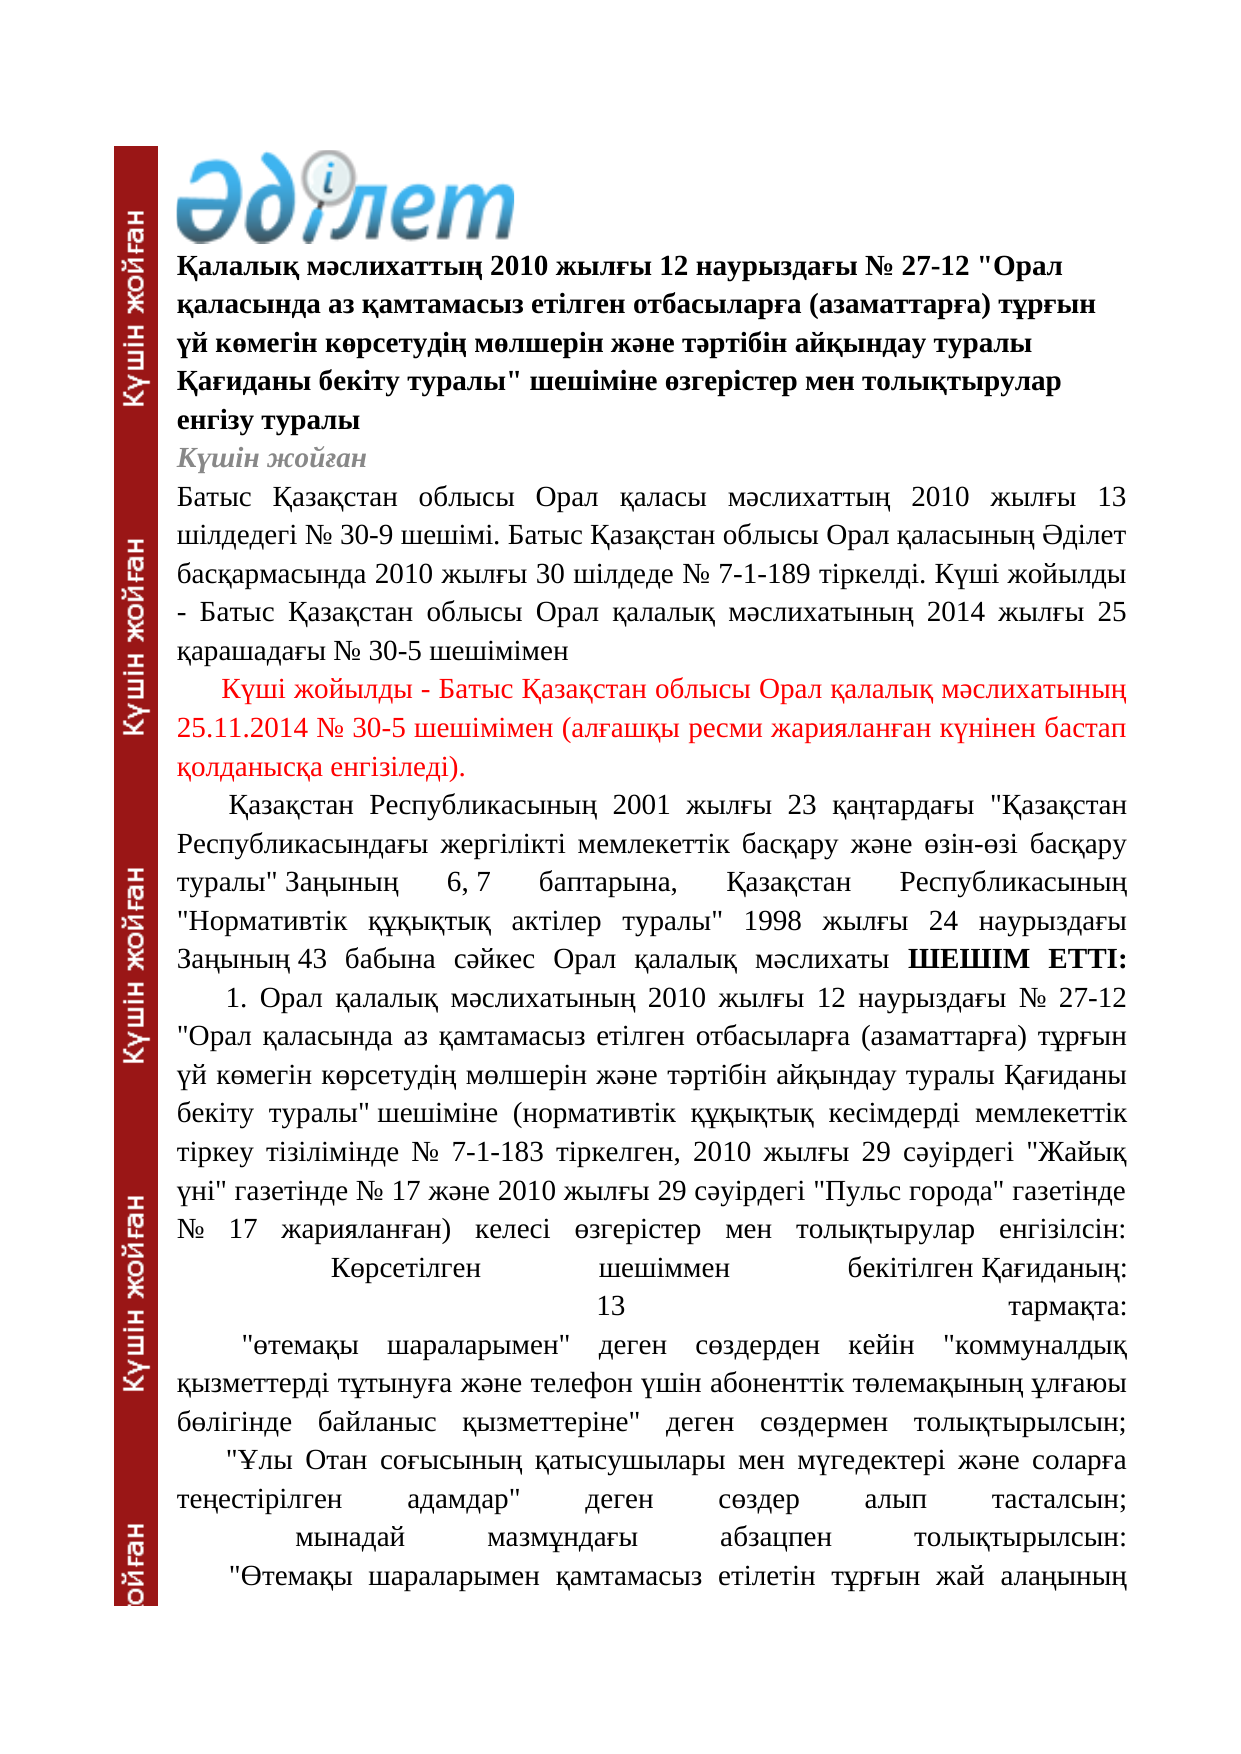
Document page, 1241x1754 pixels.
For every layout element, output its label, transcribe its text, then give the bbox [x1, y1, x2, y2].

picture [114, 782, 158, 787]
picture [114, 474, 158, 479]
text Күші жойылды - Батыс Қазақстан облысы Орал қалалық мәслихатының 25.11.2014 № 30-5 шешімімен (алғашқы ресми жарияланған күнінен бастап қолданысқа енгізіледі). [112, 672, 1128, 782]
text Қалалық мәслихаттың 2010 жылғы 12 наурыздағы № 27-12 "Орал қаласында аз қамтамасыз етілген отбасыларға (азаматтарға) тұрғын үй көмегін көрсетудің мөлшерін және тәртібін айқындау туралы Қағиданы бекіту туралы" шешіміне өзгерістер мен толықтырулар енгізу туралы [112, 248, 1128, 435]
text Күшін жойған [112, 440, 1128, 474]
picture [114, 667, 158, 672]
picture [114, 146, 158, 248]
picture [114, 1592, 158, 1606]
picture [176, 150, 515, 244]
text Батыс Қазақстан облысы Орал қаласы мәслихаттың 2010 жылғы 13 шілдедегі № 30-9 шешімі. Батыс Қазақстан облысы Орал қаласының Әділет басқармасында 2010 жылғы 30 шілдеде № 7-1-189 тіркелді. Күші жойылды - Батыс Қазақстан облысы Орал қалалық мәслихатының 2014 жылғы 25 қарашадағы № 30-5 шешімімен [112, 479, 1128, 667]
picture [114, 435, 158, 440]
